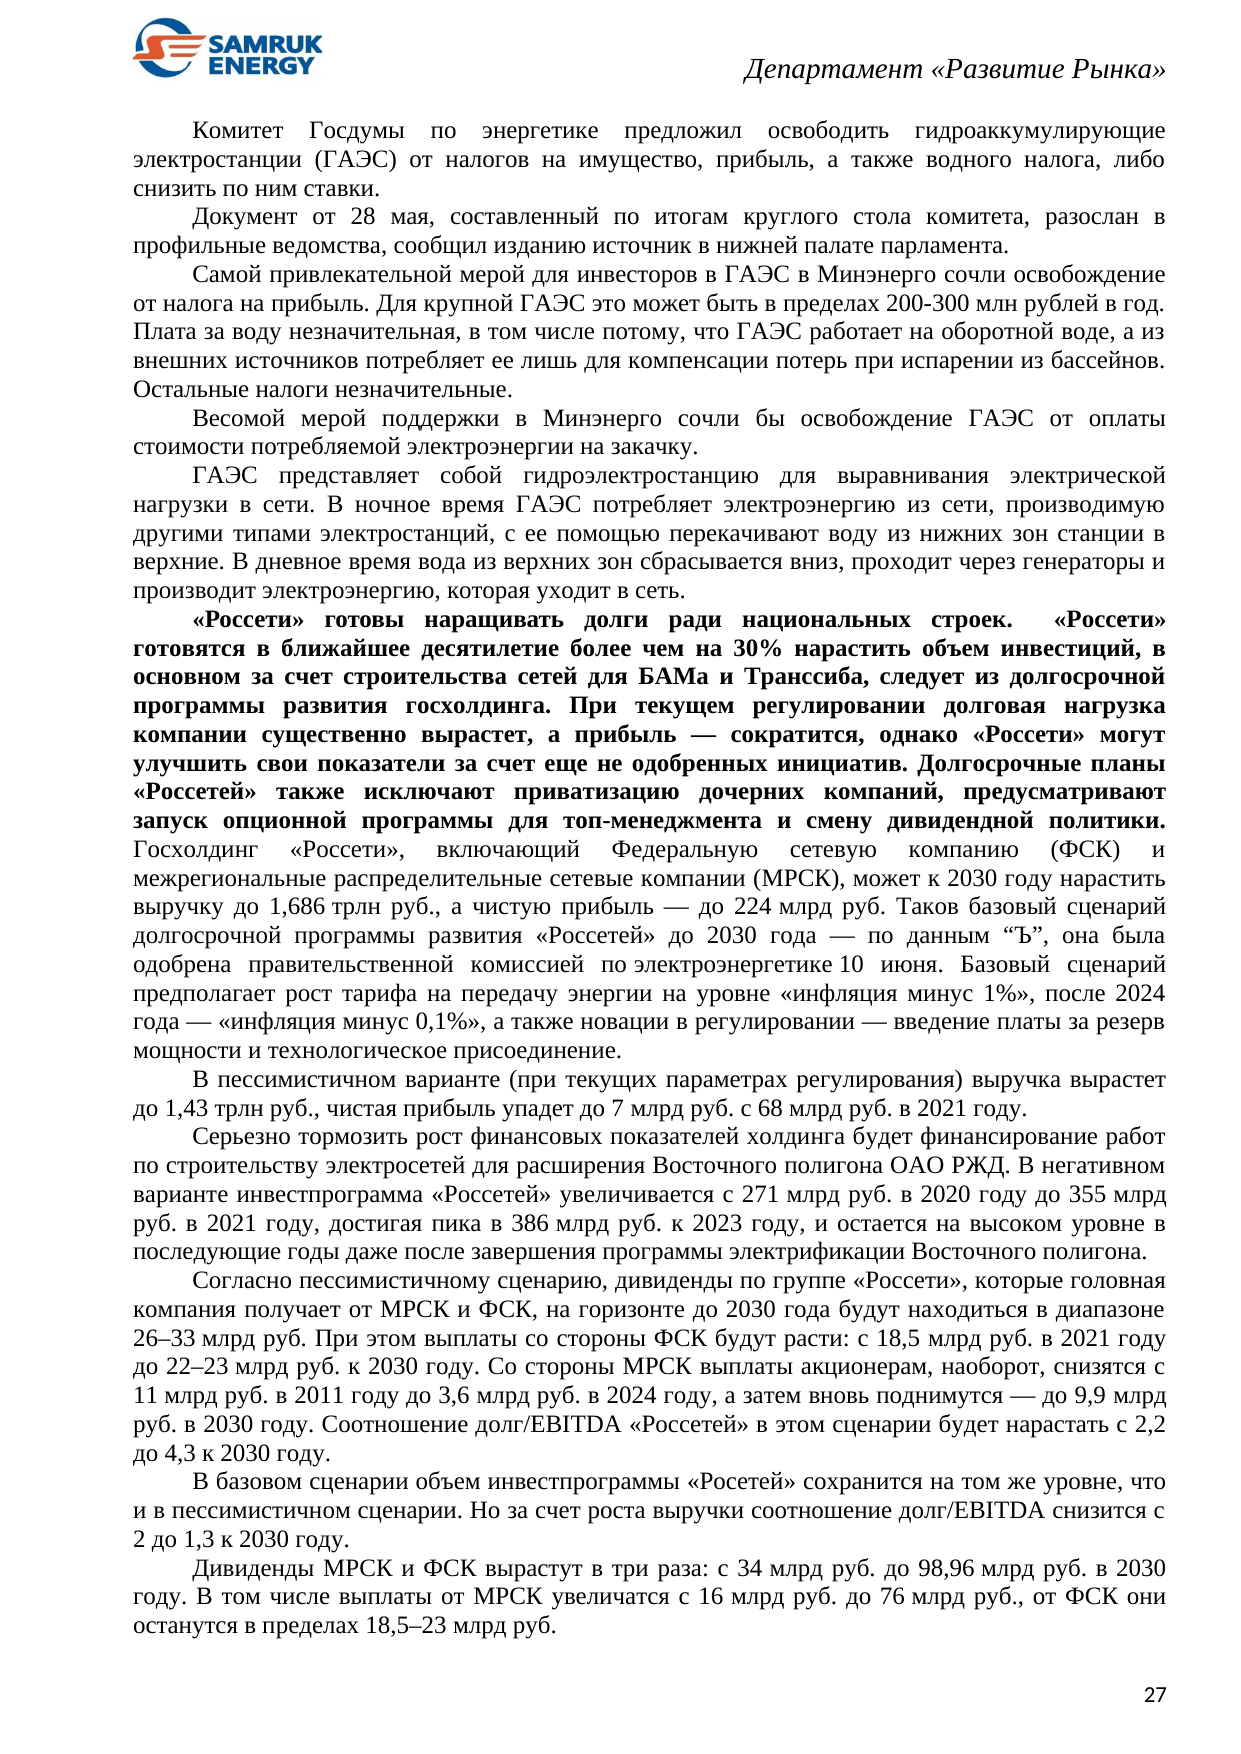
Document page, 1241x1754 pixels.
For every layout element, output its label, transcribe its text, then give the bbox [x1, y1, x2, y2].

text Весомой мерой поддержки в Минэнерго сочли бы освобождение ГАЭС от оплаты стоимости потребляемой электроэнергии на закачку. [133, 403, 1167, 460]
text В базовом сценарии объем инвестпрограммы «Росетей» сохранится на том же уровне, что и в пессимистичном сценарии. Но за счет роста выручки соотношение долг/EBITDA снизится с 2 до 1,3 к 2030 году. [133, 1466, 1167, 1553]
text Документ от 28 мая, составленный по итогам круглого стола комитета, разослан в профильные ведомства, сообщил изданию источник в нижней палате парламента. [133, 201, 1167, 259]
picture [132, 17, 323, 82]
text В пессимистичном варианте (при текущих параметрах регулирования) выручка вырастет до 1,43 трлн руб., чистая прибыль упадет до 7 млрд руб. с 68 млрд руб. в 2021 году. [133, 1064, 1167, 1121]
text Дивиденды МРСК и ФСК вырастут в три раза: с 34 млрд руб. до 98,96 млрд руб. в 2030 году. В том числе выплаты от МРСК увеличатся с 16 млрд руб. до 76 млрд руб., от ФСК они останутся в пределах 18,5–23 млрд руб. [133, 1553, 1167, 1639]
text Комитет Госдумы по энергетике предложил освободить гидроаккумулирующие электростанции (ГАЭС) от налогов на имущество, прибыль, а также водного налога, либо снизить по ним ставки. [133, 115, 1167, 201]
text ГАЭС представляет собой гидроэлектростанцию для выравнивания электрической нагрузки в сети. В ночное время ГАЭС потребляет электроэнергию из сети, производимую другими типами электростанций, с ее помощью перекачивают воду из нижних зон станции в верхние. В дневное время вода из верхних зон сбрасывается вниз, проходит через генераторы и производит электроэнергию, которая уходит в сеть. [133, 460, 1167, 604]
text Самой привлекательной мерой для инвесторов в ГАЭС в Минэнерго сочли освобождение от налога на прибыль. Для крупной ГАЭС это может быть в пределах 200-300 млн рублей в год. Плата за воду незначительная, в том числе потому, что ГАЭС работает на оборотной воде, а из внешних источников потребляет ее лишь для компенсации потерь при испарении из бассейнов. Остальные налоги незначительные. [133, 259, 1167, 403]
text «Россети» готовы наращивать долги ради национальных строек. «Россети» готовятся в ближайшее десятилетие более чем на 30% нарастить объем инвестиций, в основном за счет строительства сетей для БАМа и Транссиба, следует из долгосрочной программы развития госхолдинга. При текущем регулировании долговая нагрузка компании существенно вырастет, а прибыль — сократится, однако «Россети» могут улучшить свои показатели за счет еще не одобренных инициатив. Долгосрочные планы «Россетей» также исключают приватизацию дочерних компаний, предусматривают запуск опционной программы для топ-менеджмента и смену дивидендной политики. Госхолдинг «Россети», включающий Федеральную сетевую компанию (ФСК) и межрегиональные распределительные сетевые компании (МРСК), может к 2030 году нарастить выручку до 1,686 трлн руб., а чистую прибыль — до 224 млрд руб. Таков базовый сценарий долгосрочной программы развития «Россетей» до 2030 года — по данным “Ъ”, она была одобрена правительственной комиссией по электроэнергетике 10 июня. Базовый сценарий предполагает рост тарифа на передачу энергии на уровне «инфляция минус 1%», после 2024 года — «инфляция минус 0,1%», а также новации в регулировании — введение платы за резерв мощности и технологическое присоединение. [133, 604, 1167, 1064]
text Серьезно тормозить рост финансовых показателей холдинга будет финансирование работ по строительству электросетей для расширения Восточного полигона ОАО РЖД. В негативном варианте инвестпрограмма «Россетей» увеличивается с 271 млрд руб. в 2020 году до 355 млрд руб. в 2021 году, достигая пика в 386 млрд руб. к 2023 году, и остается на высоком уровне в последующие годы даже после завершения программы электрификации Восточного полигона. [133, 1121, 1167, 1265]
text Согласно пессимистичному сценарию, дивиденды по группе «Россети», которые головная компания получает от МРСК и ФСК, на горизонте до 2030 года будут находиться в диапазоне 26–33 млрд руб. При этом выплаты со стороны ФСК будут расти: с 18,5 млрд руб. в 2021 году до 22–23 млрд руб. к 2030 году. Со стороны МРСК выплаты акционерам, наоборот, снизятся с 11 млрд руб. в 2011 году до 3,6 млрд руб. в 2024 году, а затем вновь поднимутся — до 9,9 млрд руб. в 2030 году. Соотношение долг/EBITDA «Россетей» в этом сценарии будет нарастать с 2,2 до 4,3 к 2030 году. [133, 1265, 1167, 1466]
